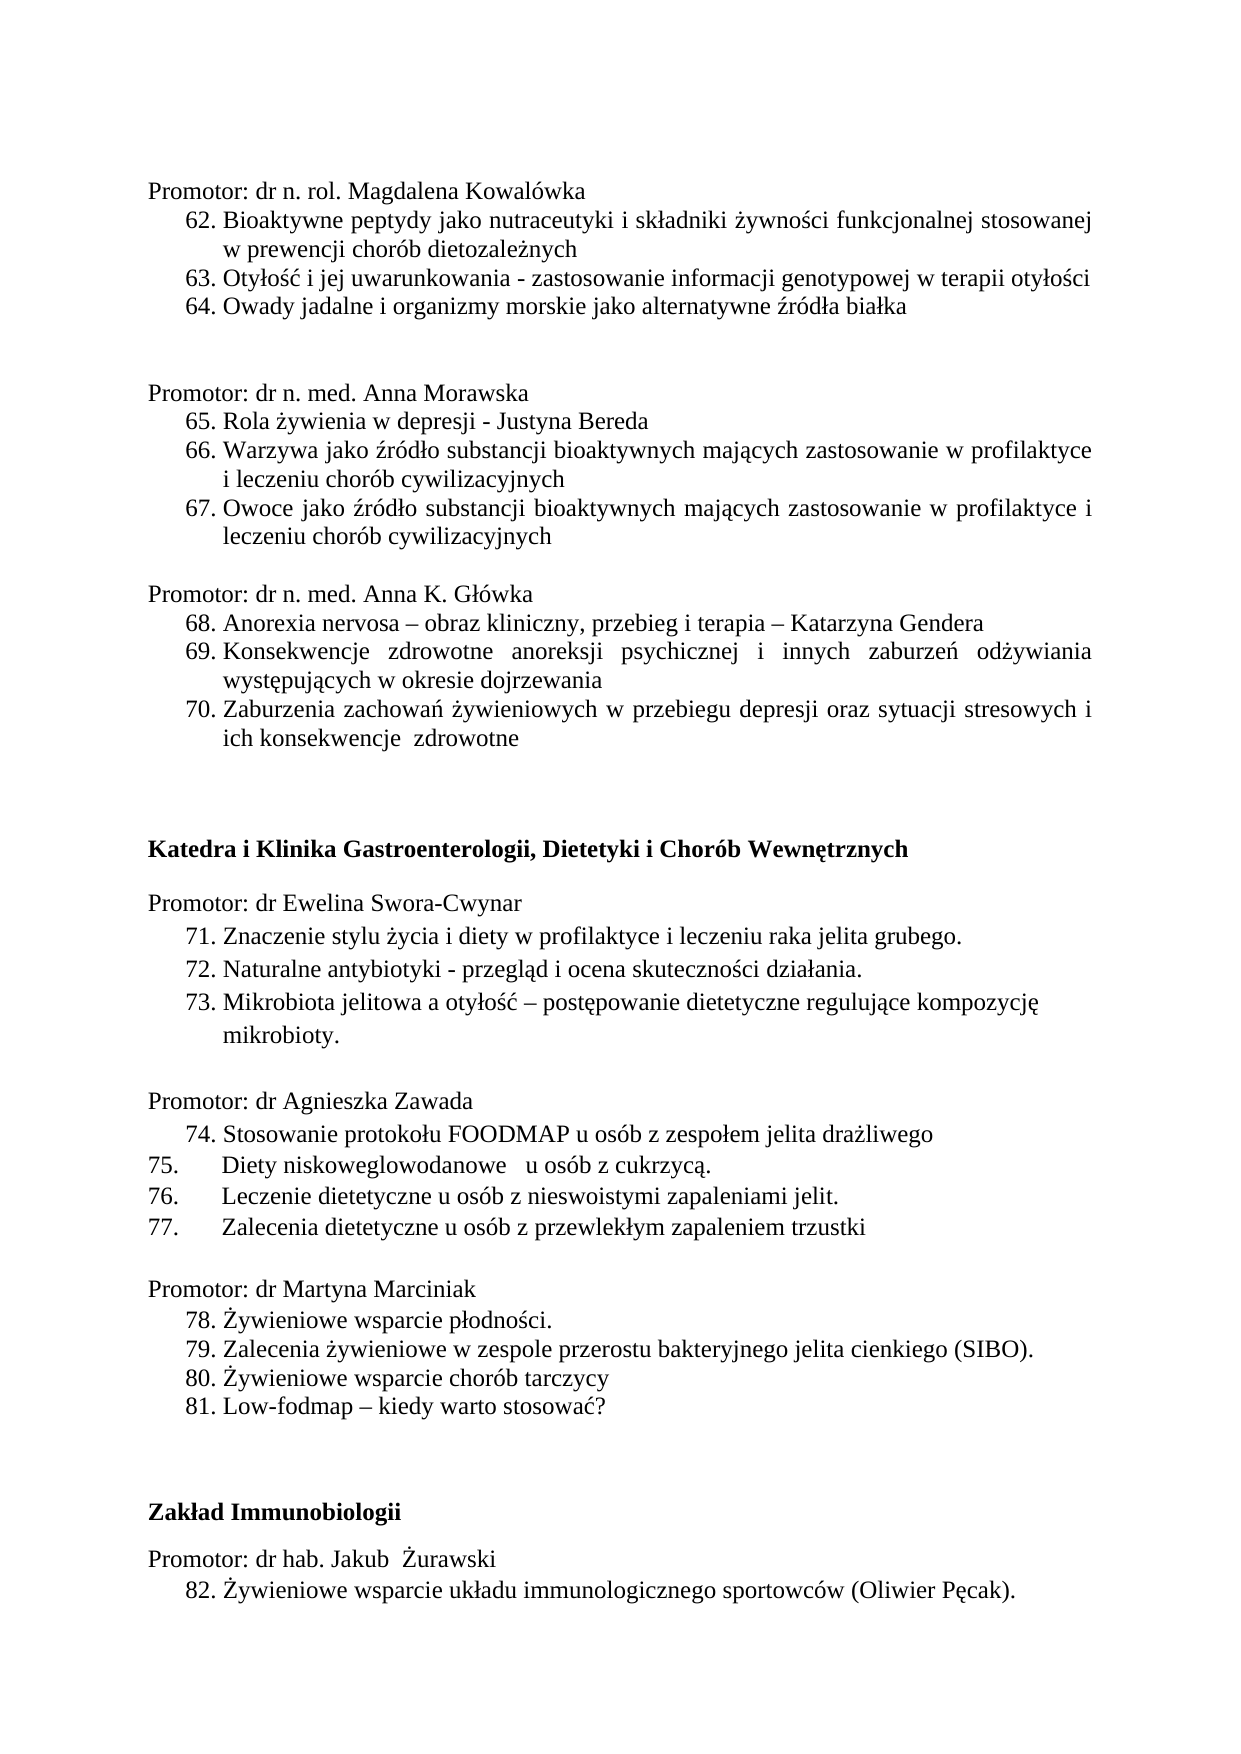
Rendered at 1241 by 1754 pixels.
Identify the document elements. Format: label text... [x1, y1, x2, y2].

list Diety niskoweglowodanowe u osób z cukrzycą. [148, 1150, 1093, 1179]
text Promotor: dr Agnieszka Zawada [148, 1086, 1093, 1115]
list Żywieniowe wsparcie chorób tarczycy [185, 1363, 1093, 1391]
text Promotor: dr Martyna Marciniak [148, 1274, 1093, 1303]
text Promotor: dr Ewelina Swora-Cwynar [148, 888, 1093, 917]
text Katedra i Klinika Gastroenterologii, Dietetyki i Chorób Wewnętrznych [148, 834, 1093, 863]
list Zaburzenia zachowań żywieniowych w przebiegu depresji oraz sytuacji stresowych i ich konsekwencje zdrowotne [185, 694, 1093, 751]
list Znaczenie stylu życia i diety w profilaktyce i leczeniu raka jelita grubego. [185, 921, 1093, 949]
list Żywieniowe wsparcie płodności. [185, 1305, 1093, 1334]
list Otyłość i jej uwarunkowania - zastosowanie informacji genotypowej w terapii otyłości [185, 263, 1093, 291]
text Promotor: dr hab. Jakub Żurawski [148, 1544, 1093, 1573]
list Żywieniowe wsparcie układu immunologicznego sportowców (Oliwier Pęcak). [185, 1575, 1093, 1604]
list Owoce jako źródło substancji bioaktywnych mających zastosowanie w profilaktyce i leczeniu chorób cywilizacyjnych [185, 493, 1093, 550]
list Rola żywienia w depresji - Justyna Bereda [185, 406, 1093, 435]
list Anorexia nervosa – obraz kliniczny, przebieg i terapia – Katarzyna Gendera [185, 608, 1093, 636]
list Mikrobiota jelitowa a otyłość – postępowanie dietetyczne regulujące kompozycję mikrobioty. [185, 987, 1093, 1049]
list Leczenie dietetyczne u osób z nieswoistymi zapaleniami jelit. [148, 1181, 1093, 1210]
list Konsekwencje zdrowotne anoreksji psychicznej i innych zaburzeń odżywiania występujących w okresie dojrzewania [185, 636, 1093, 694]
list Zalecenia dietetyczne u osób z przewlekłym zapaleniem trzustki [148, 1212, 1093, 1241]
list Zalecenia żywieniowe w zespole przerostu bakteryjnego jelita cienkiego (SIBO). [185, 1334, 1093, 1363]
text Promotor: dr n. med. Anna Morawska [148, 378, 1093, 406]
list Warzywa jako źródło substancji bioaktywnych mających zastosowanie w profilaktyce i leczeniu chorób cywilizacyjnych [185, 435, 1093, 493]
list Naturalne antybiotyki - przegląd i ocena skuteczności działania. [185, 954, 1093, 983]
text Promotor: dr n. rol. Magdalena Kowalówka [148, 176, 1093, 205]
list Owady jadalne i organizmy morskie jako alternatywne źródła białka [185, 291, 1093, 320]
list Stosowanie protokołu FOODMAP u osób z zespołem jelita drażliwego [185, 1119, 1093, 1148]
list Low-fodmap – kiedy warto stosować? [185, 1391, 1093, 1420]
text Zakład Immunobiologii [148, 1497, 1093, 1525]
list Bioaktywne peptydy jako nutraceutyki i składniki żywności funkcjonalnej stosowanej w prewencji chorób dietozależnych [185, 205, 1093, 263]
text Promotor: dr n. med. Anna K. Główka [148, 579, 1093, 608]
